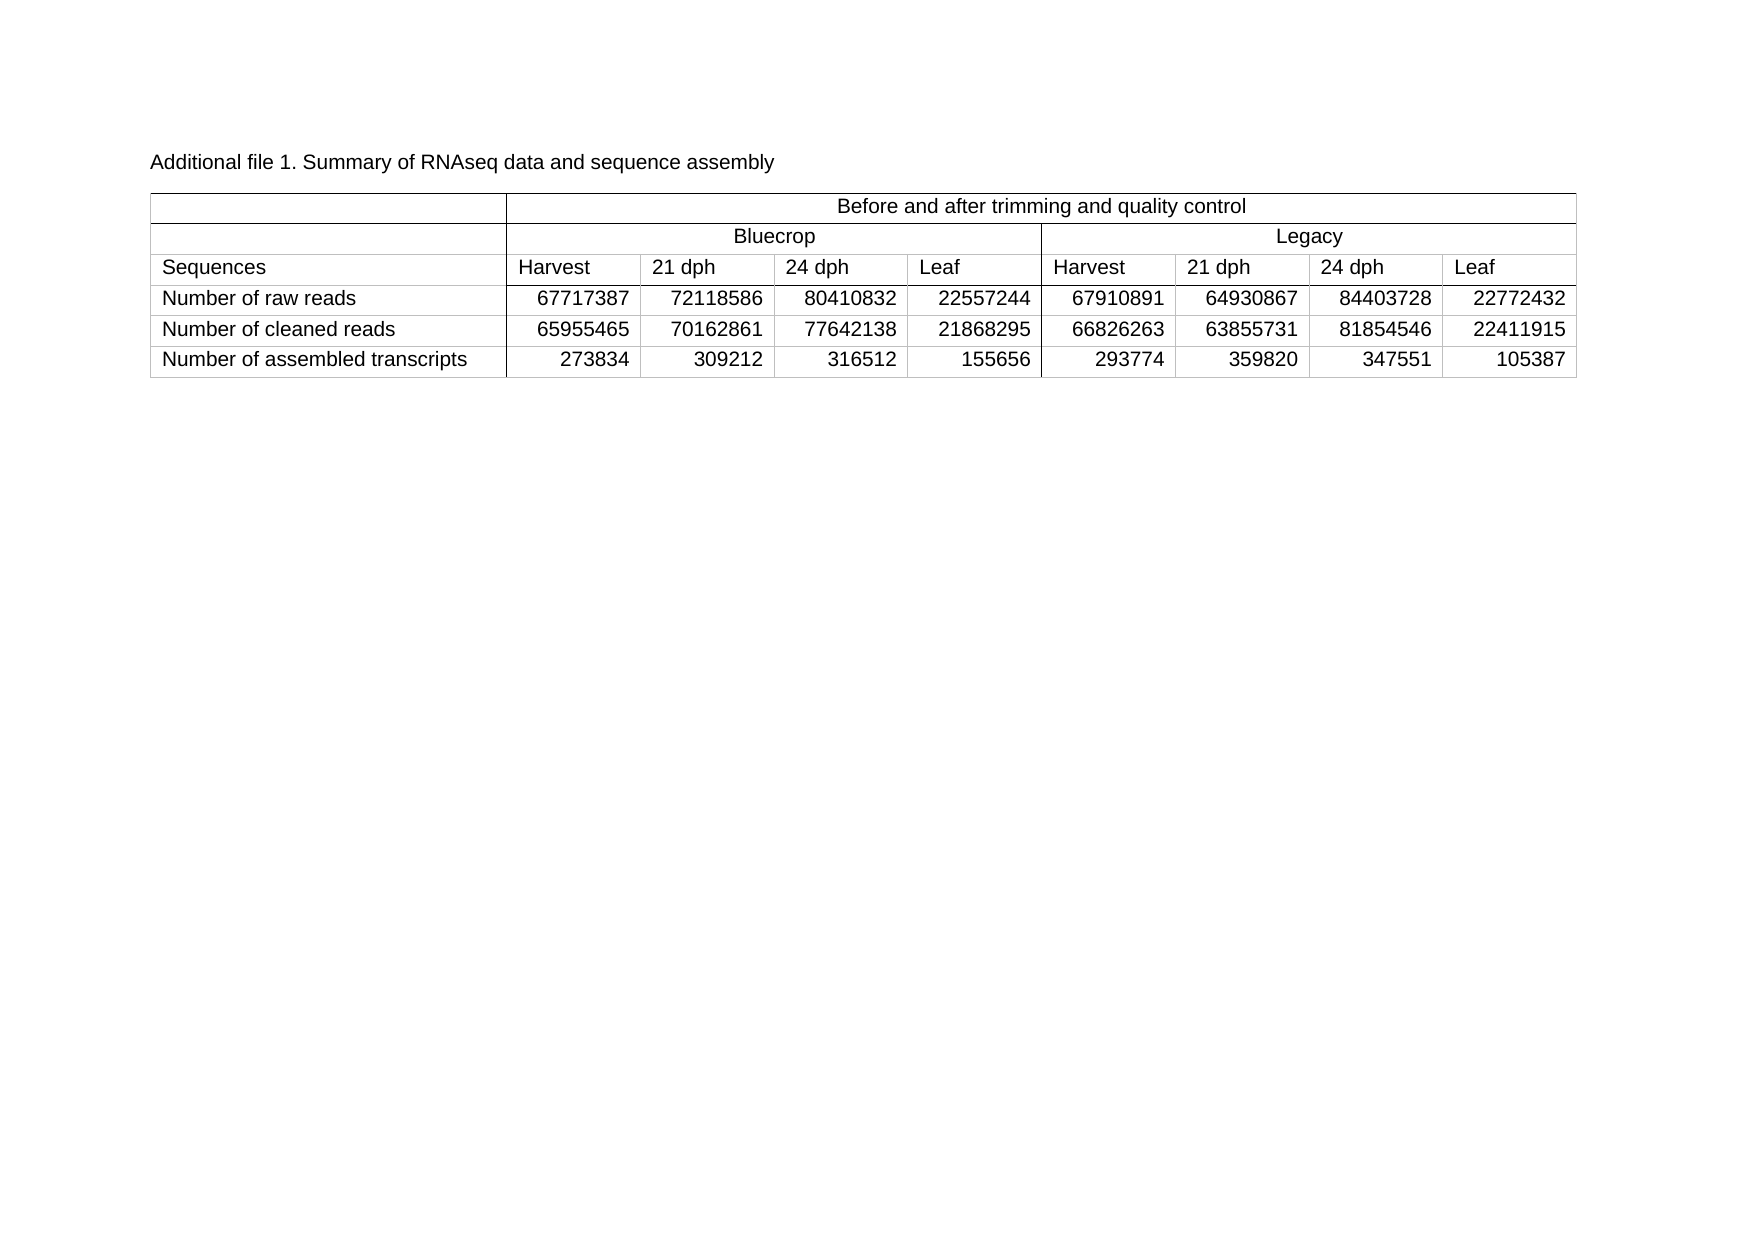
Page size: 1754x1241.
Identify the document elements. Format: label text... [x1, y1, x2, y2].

table_cell 66826263 [1042, 316, 1175, 346]
table_cell 22772432 [1443, 286, 1576, 315]
table_cell 67910891 [1042, 286, 1175, 315]
table_cell 273834 [507, 347, 640, 377]
table_header Before and after trimming and quality control [507, 194, 1576, 223]
table_cell 24 dph [1310, 255, 1442, 285]
table_cell 63855731 [1176, 316, 1309, 346]
table_cell 64930867 [1176, 286, 1309, 315]
table_cell 21 dph [1176, 255, 1309, 285]
table_cell Harvest [507, 255, 640, 285]
table_cell 72118586 [641, 286, 774, 315]
table_cell 293774 [1042, 347, 1175, 377]
table_cell Bluecrop [507, 224, 1041, 254]
table_cell 67717387 [507, 286, 640, 315]
table_cell 70162861 [641, 316, 774, 346]
table_cell 21868295 [908, 316, 1041, 346]
table_cell 155656 [908, 347, 1041, 377]
table_cell 84403728 [1310, 286, 1442, 315]
table_cell Number of assembled transcripts [151, 347, 506, 377]
table_cell 81854546 [1310, 316, 1442, 346]
table_cell 21 dph [641, 255, 774, 285]
table_cell Harvest [1042, 255, 1175, 285]
table_cell 65955465 [507, 316, 640, 346]
table_cell Sequences [151, 255, 506, 285]
table_cell 24 dph [775, 255, 907, 285]
table_header [151, 194, 506, 223]
table_cell 359820 [1176, 347, 1309, 377]
table_cell Leaf [908, 255, 1041, 285]
table_cell 347551 [1310, 347, 1442, 377]
text Additional file 1. Summary of RNAseq data and sequence assembly [150, 150, 1604, 174]
table_cell [151, 224, 506, 254]
table_cell 80410832 [775, 286, 907, 315]
table_cell Legacy [1042, 224, 1576, 254]
table_cell Number of raw reads [151, 286, 506, 315]
table_cell 316512 [775, 347, 907, 377]
table_cell Number of cleaned reads [151, 316, 506, 346]
table_cell 309212 [641, 347, 774, 377]
table_cell 77642138 [775, 316, 907, 346]
table_cell 105387 [1443, 347, 1576, 377]
table_cell Leaf [1443, 255, 1576, 285]
table_cell 22557244 [908, 286, 1041, 315]
table_cell 22411915 [1443, 316, 1576, 346]
